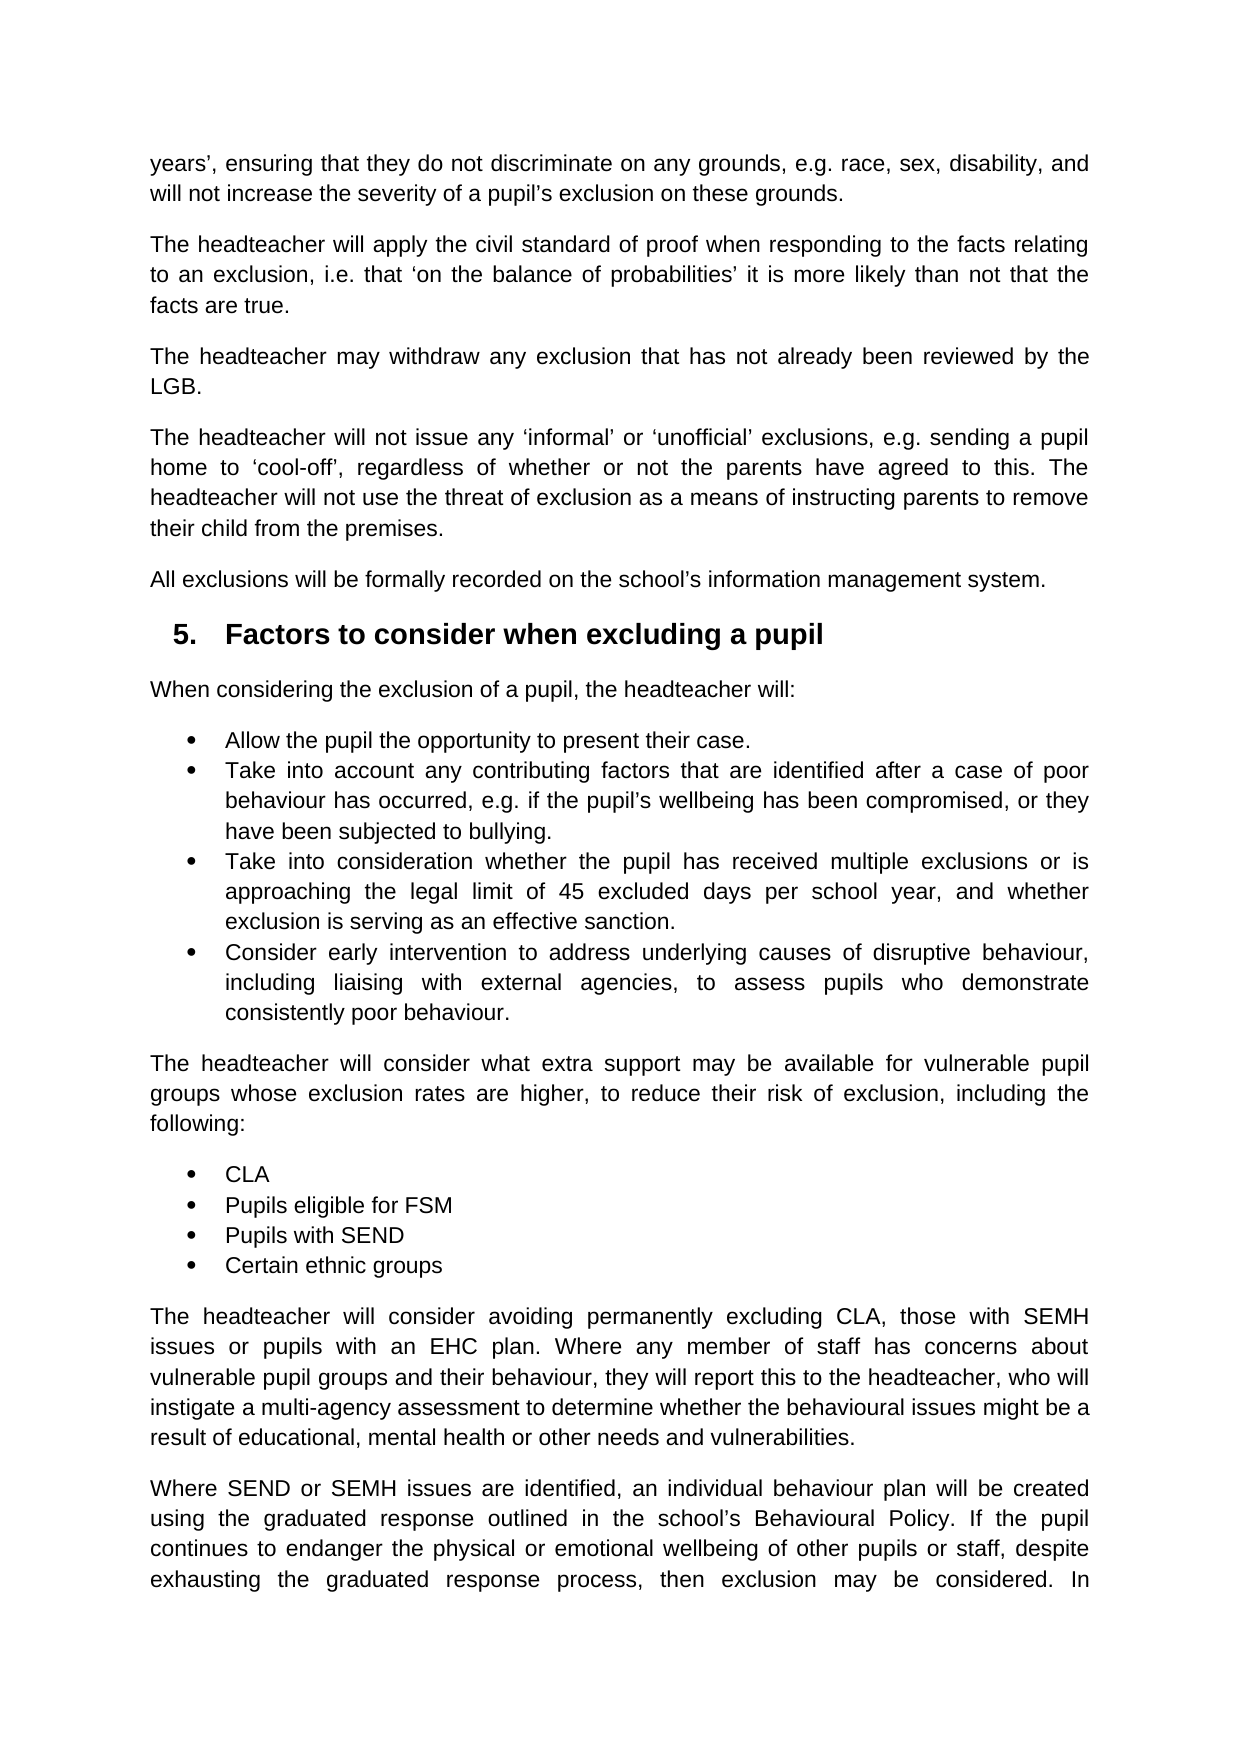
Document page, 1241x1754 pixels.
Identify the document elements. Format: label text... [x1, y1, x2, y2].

text The headteacher will not issue any ‘informal’ or ‘unofficial’ exclusions, e.g. sending a pupil home to ‘cool-off’, regardless of whether or not the parents have agreed to this. The headteacher will not use the threat of exclusion as a means of instructing parents to remove their child from the premises. [150, 424, 1090, 541]
text The headteacher may withdraw any exclusion that has not already been reviewed by the LGB. [150, 343, 1090, 399]
text The headteacher will consider avoiding permanently excluding CLA, those with SEMH issues or pupils with an EHC plan. Where any member of staff has concerns about vulnerable pupil groups and their behaviour, they will report this to the headteacher, who will instigate a multi-agency assessment to determine whether the behavioural issues might be a result of educational, mental health or other needs and vulnerabilities. [150, 1303, 1090, 1450]
list Consider early intervention to address underlying causes of disruptive behaviour, including liaising with external agencies, to assess pupils who demonstrate consistently poor behaviour. [187, 938, 1090, 1025]
list Take into consideration whether the pupil has received multiple exclusions or is approaching the legal limit of 45 excluded days per school year, and whether exclusion is serving as an effective sanction. [187, 848, 1090, 935]
list CLA [187, 1161, 1090, 1188]
text The headteacher will consider what extra support may be available for vulnerable pupil groups whose exclusion rates are higher, to reduce their risk of exclusion, including the following: [150, 1050, 1090, 1137]
text The headteacher will apply the civil standard of proof when responding to the facts relating to an exclusion, i.e. that ‘on the balance of probabilities’ it is more likely than not that the facts are true. [150, 231, 1090, 318]
list Take into account any contributing factors that are identified after a case of poor behaviour has occurred, e.g. if the pupil’s wellbeing has been compromised, or they have been subjected to bullying. [187, 757, 1090, 844]
list Pupils eligible for FSM [187, 1192, 1090, 1218]
text All exclusions will be formally recorded on the school’s information management system. [150, 566, 1090, 592]
list Certain ethnic groups [187, 1252, 1090, 1278]
subtitle Factors to consider when excluding a pupil [173, 617, 1090, 650]
list Allow the pupil the opportunity to present their case. [187, 727, 1090, 753]
text When considering the exclusion of a pupil, the headteacher will: [150, 676, 1090, 702]
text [150, 150, 1090, 207]
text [150, 1475, 1090, 1592]
list Pupils with SEND [187, 1222, 1090, 1248]
